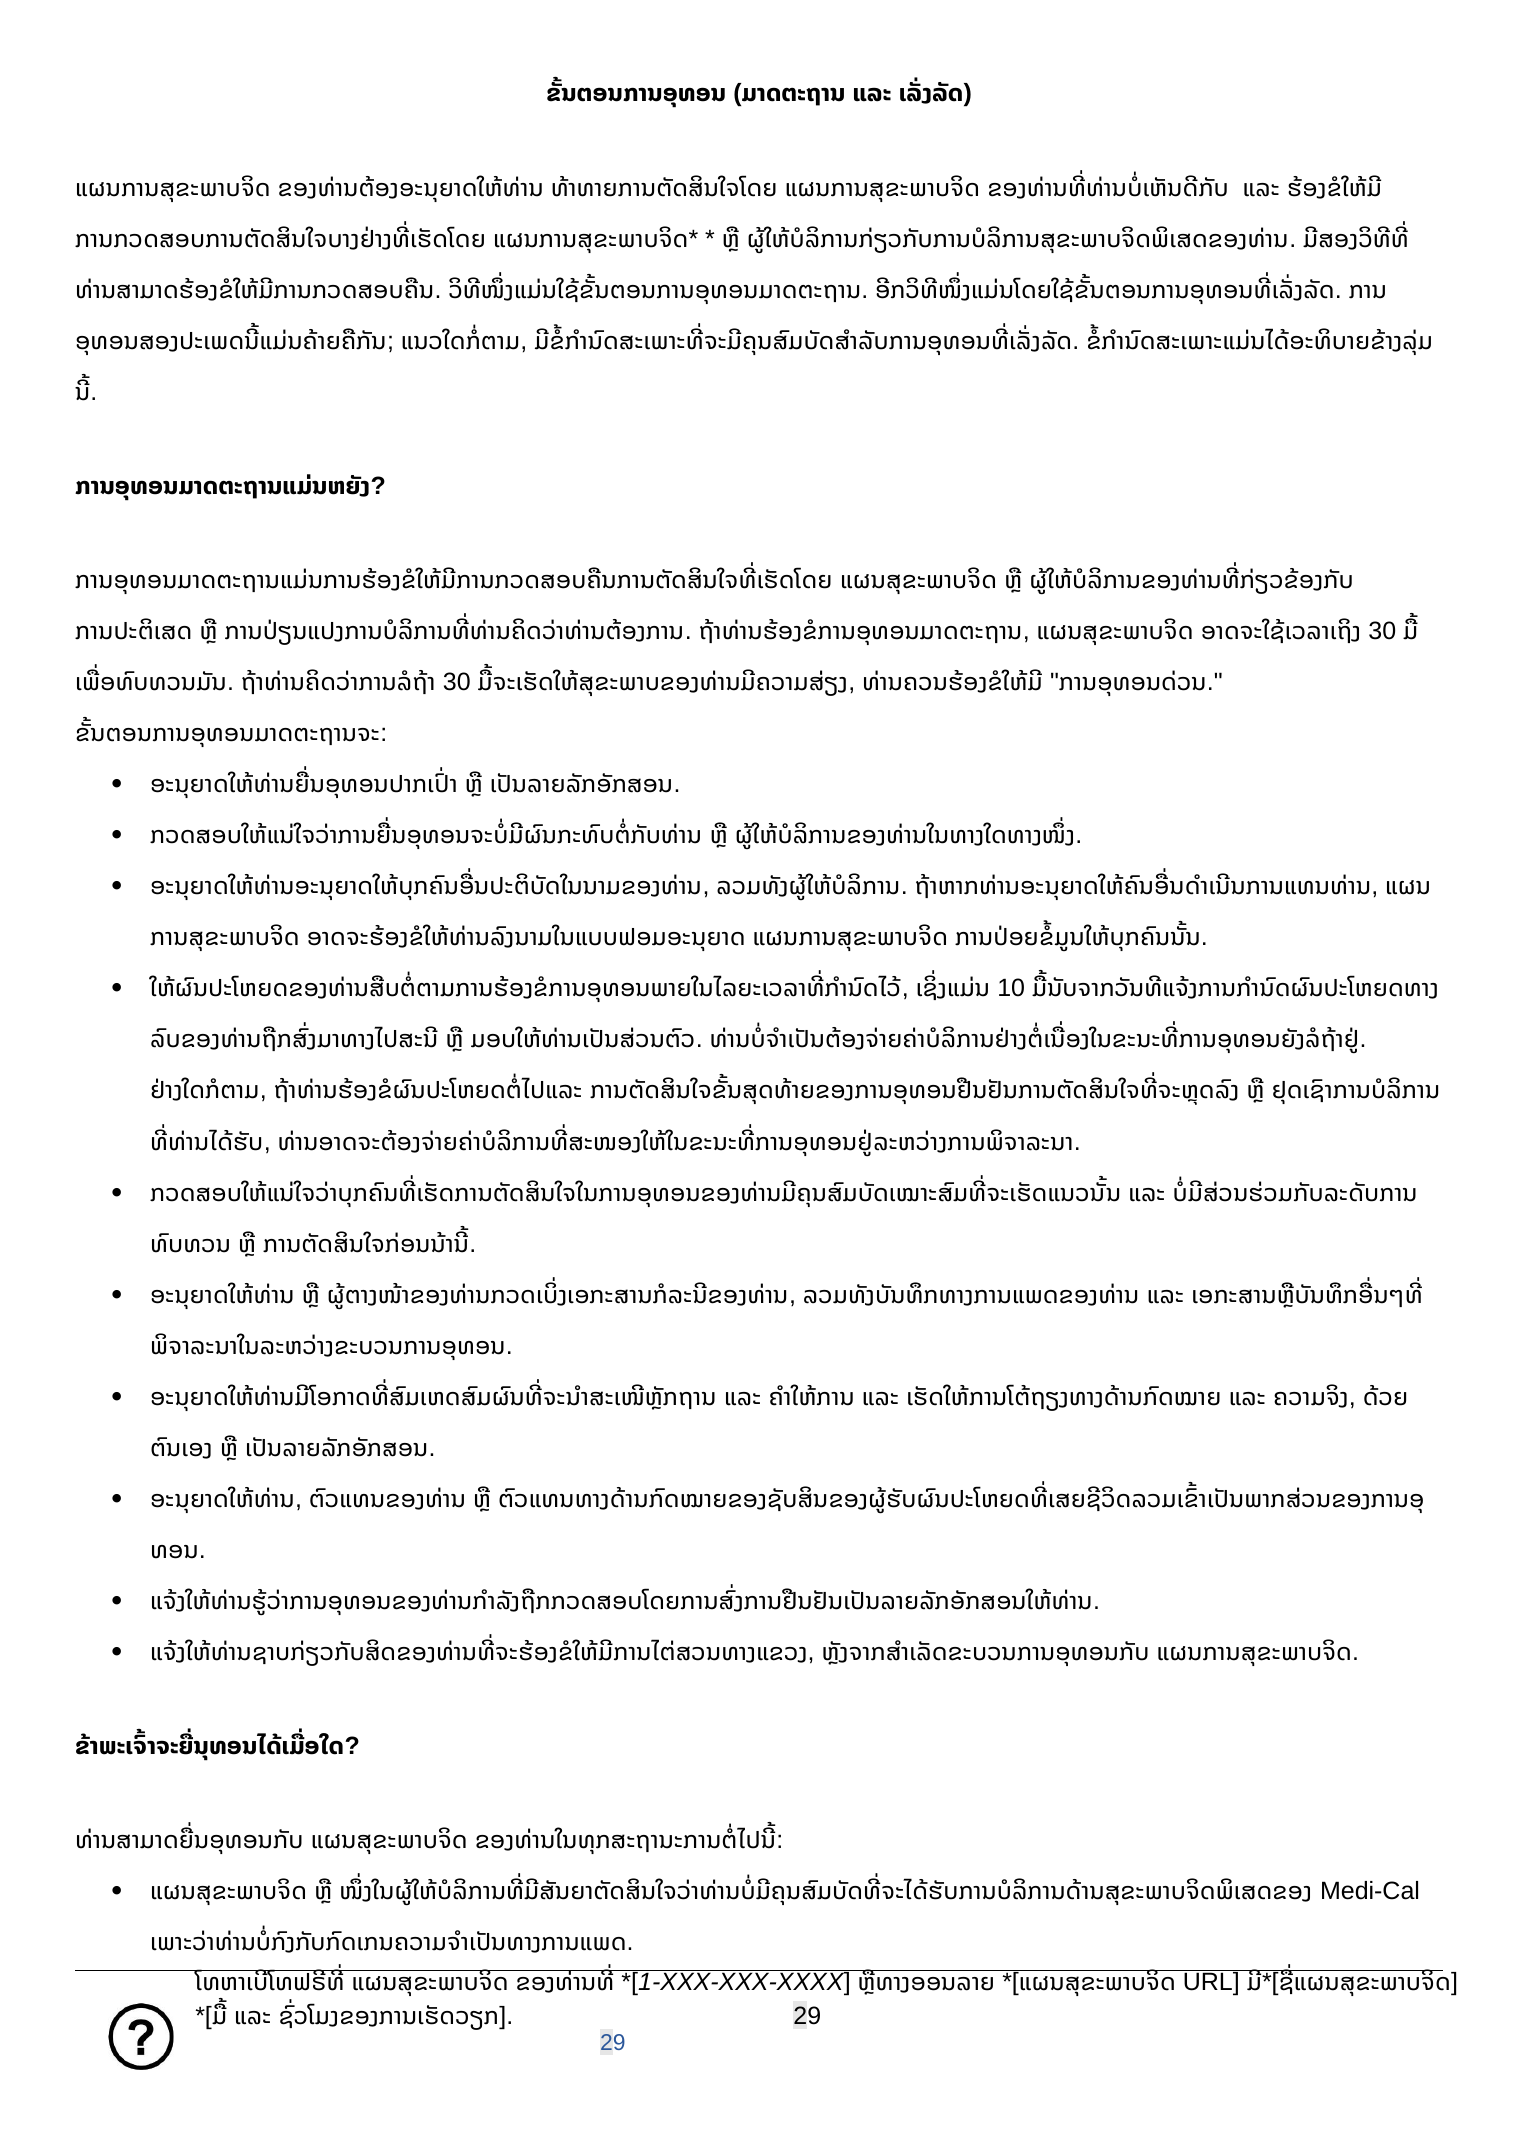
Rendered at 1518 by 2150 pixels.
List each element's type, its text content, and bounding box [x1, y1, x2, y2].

list ອະນຸຍາດໃຫ້ທ່ານອະນຸຍາດໃຫ້ບຸກຄົນອື່ນປະຕິບັດໃນນາມຂອງທ່ານ, ລວມທັງຜູ້ໃຫ້ບໍລິການ. ຖ້າ​ຫາກ​ທ່ານ​ອະ​ນຸ​ຍາດ​ໃຫ້​ຄົນ​ອື່ນ​ດໍາ​ເນີນ​ການ​ແທນ​ທ່ານ, ແຜນ​ການ​ສຸ​ຂະ​ພາບ​ຈິດ ອາດ​ຈະ​ຮ້ອງ​ຂໍ​ໃຫ້​ທ່ານ​ລົງ​ນາມ​ໃນ​ແບບ​ຟອມ​ອະ​ນຸ​ຍາດ ແຜນ​ການ​ສຸ​ຂະ​ພາບ​ຈິດ ການ​ປ່ອຍ​ຂໍ້​ມູນ​ໃຫ້​ບຸກ​ຄົນ​ນັ້ນ. [112, 868, 1443, 953]
text ທ່ານສາມາດຍື່ນອຸທອນກັບ ແຜນສຸຂະພາບຈິດ ຂອງທ່ານໃນທຸກສະຖານະການຕໍ່ໄປນີ້: [75, 1822, 1443, 1856]
list ແຜນສຸຂະພາບຈິດ ຫຼື ໜຶ່ງໃນຜູ້ໃຫ້ບໍລິການທີ່ມີສັນຍາຕັດສິນໃຈວ່າທ່ານບໍ່ມີຄຸນສົມບັດທີ່ຈະໄດ້ຮັບການບໍລິການດ້ານສຸຂະພາບຈິດພິເສດຂອງ Medi-Cal ເພາະວ່າທ່ານບໍ່ກົງກັບກົດເກນຄວາມຈຳເປັນທາງການແພດ. [112, 1873, 1443, 1958]
list ອະ​ນຸ​ຍາດ​ໃຫ້​ທ່ານ, ຕົວ​ແທນ​ຂອງ​ທ່ານ ຫຼື ​ຕົວ​ແທນ​ທາງ​ດ້ານ​ກົດ​ໝາຍ​ຂອງ​ຊັບ​ສິນ​ຂອງ​ຜູ້​ຮັບ​ຜົນ​ປະ​ໂຫຍດ​ທີ່​ເສຍ​ຊີ​ວິດ​ລວມ​ເຂົ້າ​ເປັນ​ພາກ​ສ່ວນ​ຂອງ​ການ​ອຸ​ທອນ. [112, 1480, 1443, 1566]
text ການອຸທອນມາດຕະຖານແມ່ນການຮ້ອງຂໍໃຫ້ມີການກວດສອບຄືນການຕັດສິນໃຈທີ່ເຮັດໂດຍ ແຜນສຸຂະພາບຈິດ ຫຼື ຜູ້ໃຫ້ບໍລິການຂອງທ່ານທີ່ກ່ຽວຂ້ອງກັບການປະຕິເສດ ຫຼື ການປ່ຽນແປງການບໍລິການທີ່ທ່ານຄິດວ່າທ່ານຕ້ອງການ. ຖ້າທ່ານຮ້ອງຂໍການອຸທອນມາດຕະຖານ, ແຜນສຸຂະພາບຈິດ ອາດຈະໃຊ້ເວລາເຖິງ 30 ມື້ເພື່ອທົບທວນມັນ. ຖ້າທ່ານຄິດວ່າການລໍຖ້າ 30 ມື້ຈະເຮັດໃຫ້ສຸຂະພາບຂອງທ່ານມີຄວາມສ່ຽງ, ທ່ານຄວນຮ້ອງຂໍໃຫ້ມີ "ການອຸທອນດ່ວນ." [75, 562, 1443, 698]
text ແຜນ​ການ​ສຸ​ຂະ​ພາບ​ຈິດ ຂອງ​ທ່ານ​ຕ້ອງ​ອະ​ນຸ​ຍາດ​ໃຫ້​ທ່ານ ທ້າ​ທາຍ​ການ​ຕັດ​ສິນ​ໃຈ​ໂດຍ ແຜນ​ການ​ສຸ​ຂະ​ພາບ​ຈິດ ຂອງ​ທ່ານ​ທີ່​ທ່ານ​ບໍ່​ເຫັນ​ດີ​ກັບ ແລະ​ ຮ້ອງ​ຂໍ​ໃຫ້​ມີ​ການກວດສອບ​ການ​ຕັດ​ສິນ​ໃຈ​ບາງ​ຢ່າງ​ທີ່​ເຮັດ​ໂດຍ ແຜນ​ການ​ສຸ​ຂະ​ພາບ​ຈິດ* * ຫຼື ຜູ້ໃຫ້ບໍລິການກ່ຽວກັບການບໍລິການສຸຂະພາບຈິດພິເສດຂອງທ່ານ. ມີສອງວິທີທີ່ທ່ານສາມາດຮ້ອງຂໍໃຫ້ມີການກວດສອບຄືນ. ວິທີໜຶ່ງແມ່ນໃຊ້ຂັ້ນຕອນການອຸທອນມາດຕະຖານ. ອີກວິທີໜຶ່ງແມ່ນໂດຍໃຊ້ຂັ້ນຕອນການອຸທອນທີ່ເລັ່ງລັດ. ການອຸທອນສອງປະເພດນີ້ແມ່ນຄ້າຍຄືກັນ; ແນວໃດກໍ່ຕາມ, ມີຂໍ້ກໍານົດສະເພາະທີ່ຈະມີຄຸນສົມບັດສໍາລັບການອຸທອນທີ່ເລັ່ງລັດ. ຂໍ້ກໍານົດສະເພາະແມ່ນໄດ້ອະທິບາຍຂ້າງລຸ່ມນີ້. [75, 169, 1443, 407]
subtitle ຂັ້ນຕອນການອຸທອນ (ມາດຕະຖານ ແລະ ເລັ່ງລັດ) [75, 75, 1443, 109]
picture [108, 2003, 174, 2070]
text ຂັ້ນຕອນການອຸທອນມາດຕະຖານຈະ: [75, 715, 1443, 749]
list ແຈ້ງ​ໃຫ້​ທ່ານ​ຊາບ​ກ່ຽວ​ກັບ​ສິດ​ຂອງ​ທ່ານ​ທີ່​ຈະ​ຮ້ອງ​ຂໍ​ໃຫ້​ມີ​ການ​ໄຕ່​ສວນ​ທາງ​ແຂວງ, ຫຼັງ​ຈາກ​ສໍາ​ເລັດ​ຂະ​ບວນ​ການ​ອຸ​ທອນ​ກັບ ແຜນ​ການ​ສຸ​ຂະ​ພາບ​ຈິດ. [112, 1633, 1443, 1668]
list ອະນຸຍາດໃຫ້ທ່ານ ຫຼື ຜູ້ຕາງໜ້າຂອງທ່ານກວດເບິ່ງເອກະສານກໍລະນີຂອງທ່ານ, ລວມທັງບັນທຶກທາງການແພດຂອງທ່ານ ແລະ ເອກະສານຫຼືບັນທຶກອື່ນໆທີ່ພິຈາລະນາໃນລະຫວ່າງຂະບວນການອຸທອນ. [112, 1276, 1443, 1361]
list ກວດສອບໃຫ້ແນ່ໃຈວ່າບຸກຄົນທີ່ເຮັດການຕັດສິນໃຈໃນການອຸທອນຂອງທ່ານມີຄຸນສົມບັດເໝາະສົມທີ່ຈະເຮັດແນວນັ້ນ ແລະ ບໍ່ມີສ່ວນຮ່ວມກັບລະດັບການທົບທວນ ຫຼື ການຕັດສິນໃຈກ່ອນນ້ານີ້. [112, 1174, 1443, 1259]
list ໃຫ້ຜົນປະໂຫຍດຂອງທ່ານສືບຕໍ່ຕາມການຮ້ອງຂໍການອຸທອນພາຍໃນໄລຍະເວລາທີ່ກໍານົດໄວ້, ເຊິ່ງແມ່ນ 10 ມື້ນັບຈາກວັນທີແຈ້ງການກໍານົດຜົນປະໂຫຍດທາງລົບຂອງທ່ານຖືກສົ່ງມາທາງໄປສະນີ ຫຼື ມອບໃຫ້ທ່ານເປັນສ່ວນຕົວ. ທ່ານບໍ່ຈໍາເປັນຕ້ອງຈ່າຍຄ່າບໍລິການຢ່າງຕໍ່ເນື່ອງໃນຂະນະທີ່ການອຸທອນຍັງລໍຖ້າຢູ່. ຢ່າງໃດກໍຕາມ, ຖ້າທ່ານຮ້ອງຂໍຜົນປະໂຫຍດຕໍ່ໄປແລະ ການຕັດສິນໃຈຂັ້ນສຸດທ້າຍຂອງການອຸທອນຢືນຢັນການຕັດສິນໃຈທີ່ຈະຫຼຸດລົງ ຫຼື ຢຸດເຊົາການບໍລິການທີ່ທ່ານໄດ້ຮັບ, ທ່ານອາດຈະຕ້ອງຈ່າຍຄ່າບໍລິການທີ່ສະໜອງໃຫ້ໃນຂະນະທີ່ການອຸທອນຢູ່ລະຫວ່າງການພິຈາລະນາ. [112, 970, 1443, 1157]
text ການອຸທອນມາດຕະຖານແມ່ນຫຍັງ? [75, 467, 1443, 502]
text ຂ້າພະເຈົ້າຈະຍື່ນຸທອນໄດ້ເມື່ອໃດ? [75, 1728, 1443, 1762]
list ກວດສອບໃຫ້ແນ່ໃຈວ່າການຍື່ນອຸທອນຈະບໍ່ມີຜົນກະທົບຕໍ່ກັບທ່ານ ຫຼື ຜູ້ໃຫ້ບໍລິການຂອງທ່ານໃນທາງໃດທາງໜຶ່ງ. [112, 817, 1443, 851]
list ອະນຸຍາດໃຫ້ທ່ານຍື່ນອຸທອນປາກເປົ່າ ຫຼື ເປັນລາຍລັກອັກສອນ. [112, 766, 1443, 800]
list ອະນຸຍາດໃຫ້ທ່ານມີໂອກາດທີ່ສົມເຫດສົມຜົນທີ່ຈະນໍາສະເໜີຫຼັກຖານ ແລະ ຄໍາໃຫ້ການ ແລະ ເຮັດໃຫ້ການໂຕ້ຖຽງທາງດ້ານກົດໝາຍ ແລະ ຄວາມຈິງ, ດ້ວຍຕົນເອງ ຫຼື ເປັນລາຍລັກອັກສອນ. [112, 1378, 1443, 1463]
list ແຈ້ງໃຫ້ທ່ານຮູ້ວ່າການອຸທອນຂອງທ່ານກຳລັງຖືກກວດສອບໂດຍການສົ່ງການຢືນຢັນເປັນລາຍລັກອັກສອນໃຫ້ທ່ານ. [112, 1582, 1443, 1617]
